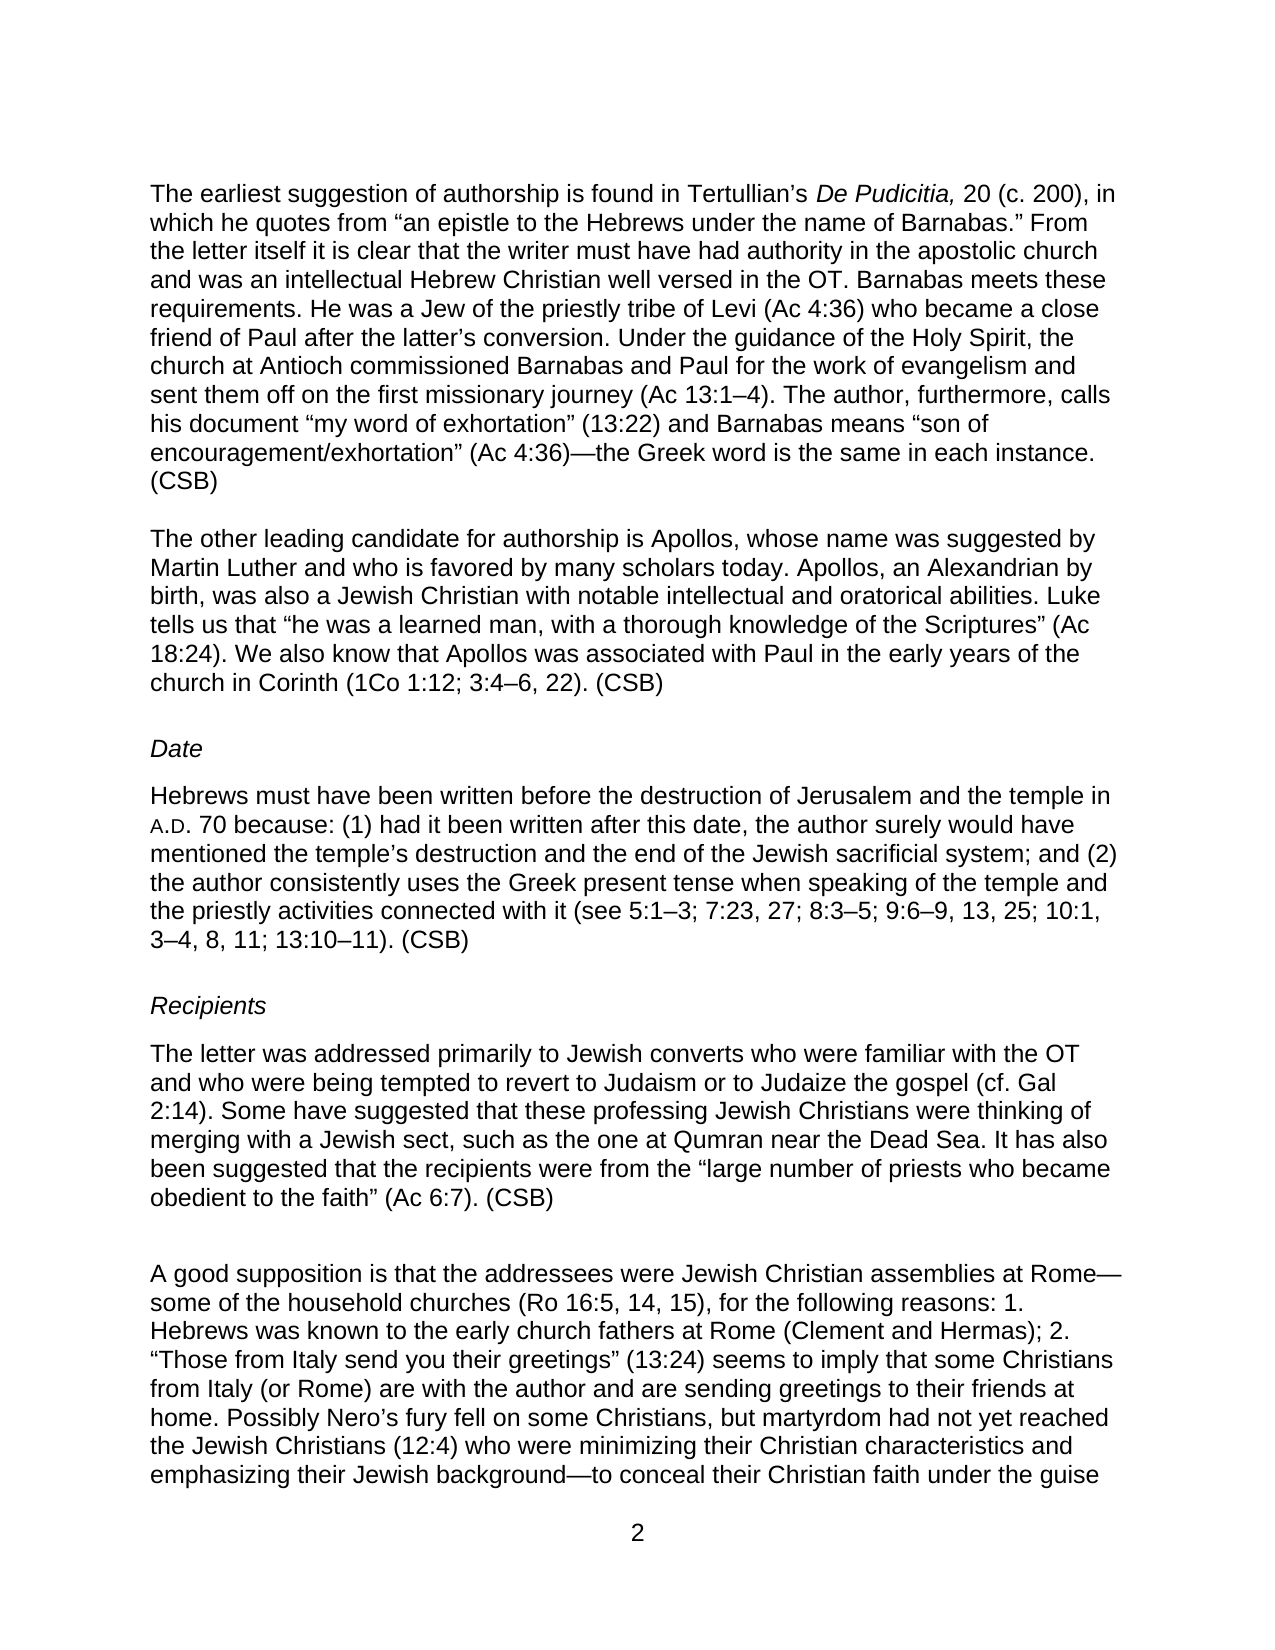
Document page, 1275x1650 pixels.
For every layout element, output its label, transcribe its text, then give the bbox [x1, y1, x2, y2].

text Date [150, 734, 1125, 762]
text The letter was addressed primarily to Jewish converts who were familiar with the OT and who were being tempted to revert to Judaism or to Judaize the gospel (cf. Gal 2:14). Some have suggested that these professing Jewish Christians were thinking of merging with a Jewish sect, such as the one at Qumran near the Dead Sea. It has also been suggested that the recipients were from the “large number of priests who became obedient to the faith” (Ac 6:7). (CSB) [150, 1039, 1125, 1211]
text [150, 1259, 1125, 1489]
text The other leading candidate for authorship is Apollos, whose name was suggested by Martin Luther and who is favored by many scholars today. Apollos, an Alexandrian by birth, was also a Jewish Christian with notable intellectual and oratorical abilities. Luke tells us that “he was a learned man, with a thorough knowledge of the Scriptures” (Ac 18:24). We also know that Apollos was associated with Paul in the early years of the church in Corinth (1Co 1:12; 3:4–6, 22). (CSB) [150, 524, 1125, 696]
text Recipients [150, 991, 1125, 1020]
text The earliest suggestion of authorship is found in Tertullian’s De Pudicitia, 20 (c. 200), in which he quotes from “an epistle to the Hebrews under the name of Barnabas.” From the letter itself it is clear that the writer must have had authority in the apostolic church and was an intellectual Hebrew Christian well versed in the OT. Barnabas meets these requirements. He was a Jew of the priestly tribe of Levi (Ac 4:36) who became a close friend of Paul after the latter’s conversion. Under the guidance of the Holy Spirit, the church at Antioch commissioned Barnabas and Paul for the work of evangelism and sent them off on the first missionary journey (Ac 13:1–4). The author, furthermore, calls his document “my word of exhortation” (13:22) and Barnabas means “son of encouragement/exhortation” (Ac 4:36)—the Greek word is the same in each instance. (CSB) [150, 179, 1125, 495]
text Hebrews must have been written before the destruction of Jerusalem and the temple in a.d. 70 because: (1) had it been written after this date, the author surely would have mentioned the temple’s destruction and the end of the Jewish sacrificial system; and (2) the author consistently uses the Greek present tense when speaking of the temple and the priestly activities connected with it (see 5:1–3; 7:23, 27; 8:3–5; 9:6–9, 13, 25; 10:1, 3–4, 8, 11; 13:10–11). (CSB) [150, 781, 1125, 954]
